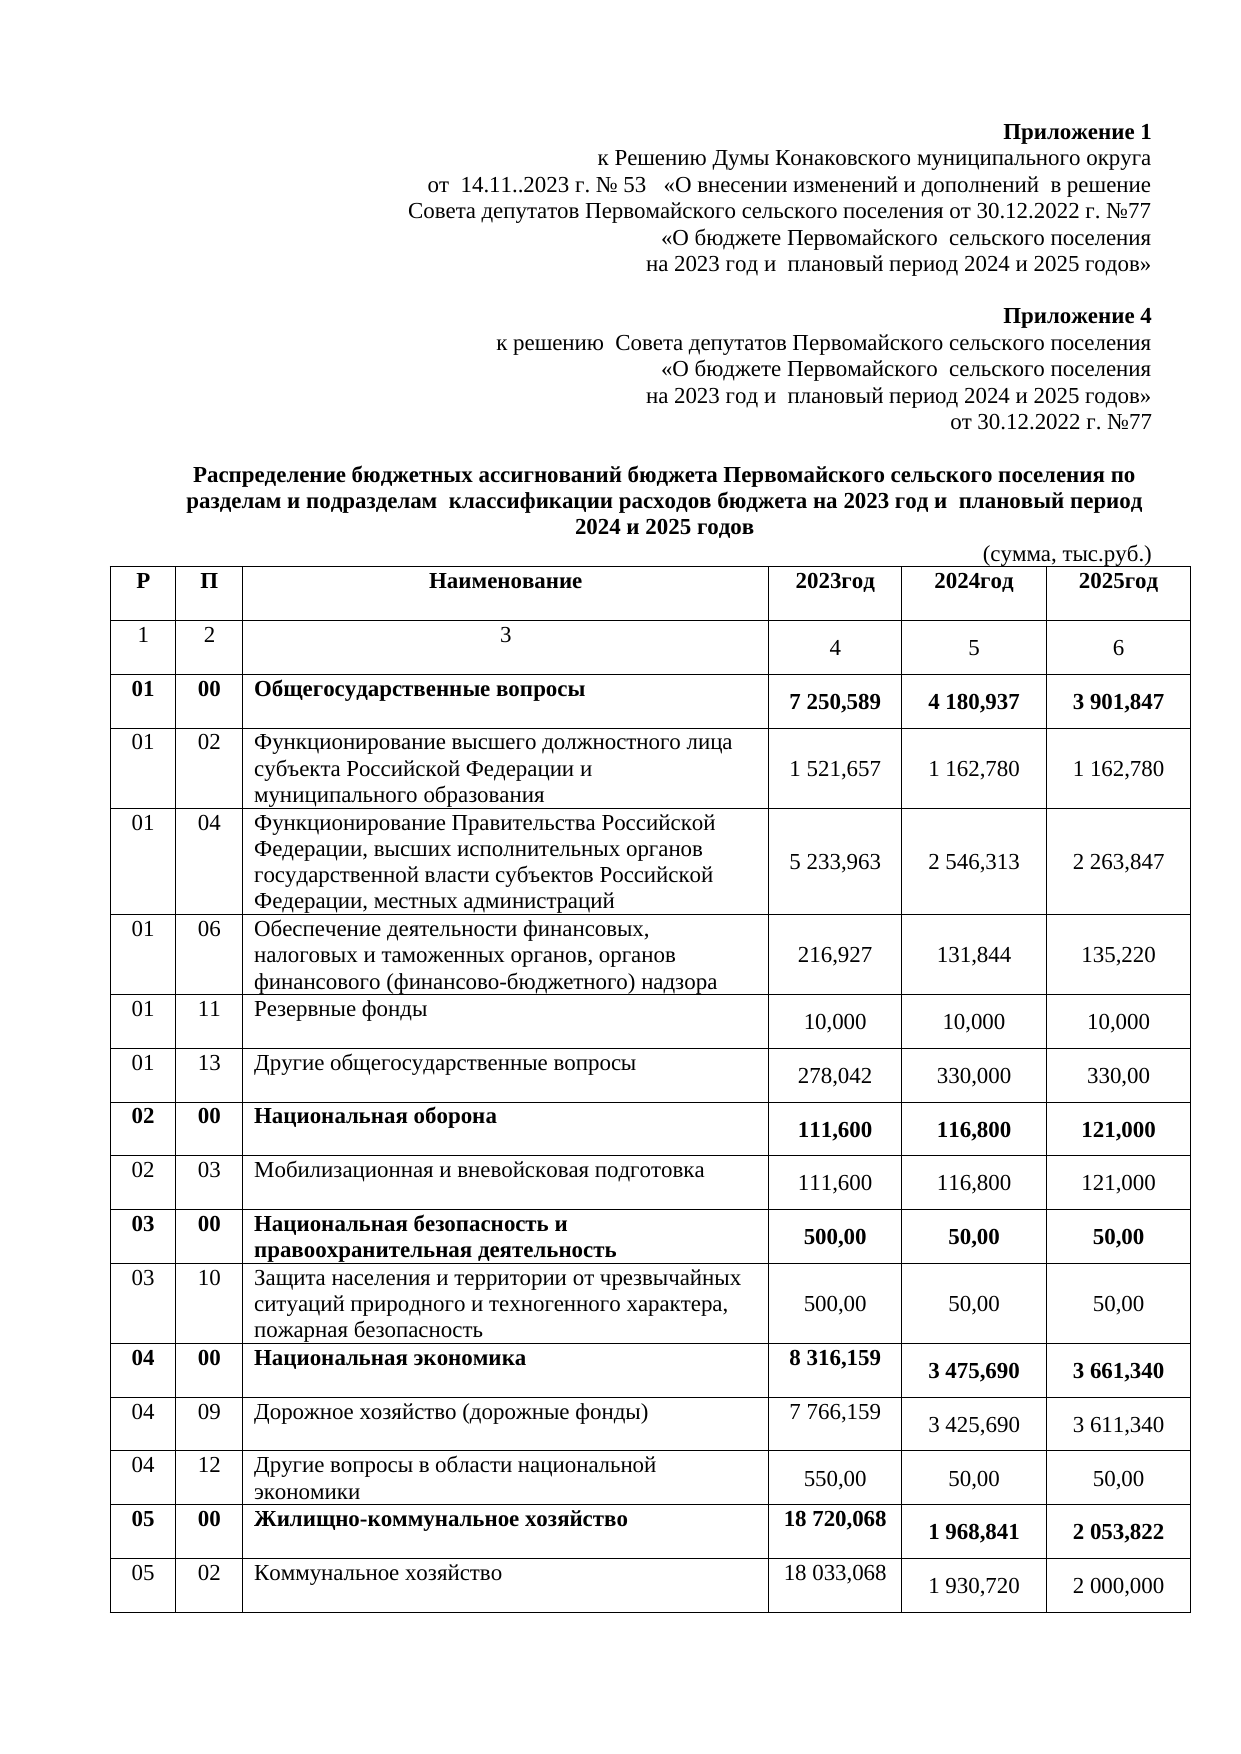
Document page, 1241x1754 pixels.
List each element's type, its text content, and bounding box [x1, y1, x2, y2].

table_cell 3 425,690 [902, 1398, 1046, 1450]
table_cell 05 [111, 1505, 175, 1558]
table_cell Функционирование Правительства Российской Федерации, высших исполнительных органов государственной власти субъектов Российской Федерации, местных администраций [243, 809, 768, 914]
table_cell Коммунальное хозяйство [243, 1559, 768, 1612]
table_cell 3 661,340 [1047, 1344, 1190, 1397]
table_cell 2 053,822 [1047, 1505, 1190, 1558]
table_cell 121,000 [1047, 1156, 1190, 1209]
table_header 2024год [902, 567, 1046, 620]
table_cell 1 521,657 [769, 729, 901, 807]
table_cell 6 [1047, 621, 1190, 674]
table_cell 330,00 [1047, 1049, 1190, 1102]
table_cell 500,00 [769, 1210, 901, 1263]
table_cell Защита населения и территории от чрезвычайных ситуаций природного и техногенного характера, пожарная безопасность [243, 1264, 768, 1343]
table_header 2023год [769, 567, 901, 620]
table_header Р [111, 567, 175, 620]
text «О бюджете Первомайского сельского поселения [177, 355, 1152, 382]
table_cell 02 [176, 1559, 242, 1612]
table_cell 01 [111, 675, 175, 727]
table_cell Другие вопросы в области национальной экономики [243, 1451, 768, 1504]
table_cell 5 [902, 621, 1046, 674]
table_cell Жилищно-коммунальное хозяйство [243, 1505, 768, 1558]
text от 30.12.2022 г. №77 [177, 408, 1152, 434]
table_cell 1 930,720 [902, 1559, 1046, 1612]
table_cell 04 [111, 1451, 175, 1504]
table_cell 7 250,589 [769, 675, 901, 727]
table_cell 1 162,780 [1047, 729, 1190, 807]
table_cell 01 [111, 915, 175, 994]
table_header П [176, 567, 242, 620]
table_cell 04 [111, 1344, 175, 1397]
table_cell 50,00 [1047, 1451, 1190, 1504]
text на 2023 год и плановый период 2024 и 2025 годов» [177, 250, 1152, 276]
text (сумма, тыс.руб.) [177, 540, 1152, 566]
table_cell 4 [769, 621, 901, 674]
table_cell 10,000 [902, 995, 1046, 1048]
table_cell Национальная оборона [243, 1103, 768, 1155]
table_cell Мобилизационная и вневойсковая подготовка [243, 1156, 768, 1209]
table_cell 05 [111, 1559, 175, 1612]
table_cell 02 [176, 729, 242, 807]
table_cell 2 [176, 621, 242, 674]
table_cell 18 720,068 [769, 1505, 901, 1558]
text Распределение бюджетных ассигнований бюджета Первомайского сельского поселения по разделам и подразделам классификации расходов бюджета на 2023 год и плановый период 2024 и 2025 годов [177, 461, 1152, 540]
text «О бюджете Первомайского сельского поселения [177, 223, 1152, 250]
table_cell Резервные фонды [243, 995, 768, 1048]
text к Решению Думы Конаковского муниципального округа [177, 144, 1152, 171]
text от 14.11..2023 г. № 53 «О внесении изменений и дополнений в решение [177, 171, 1152, 197]
table_cell Обеспечение деятельности финансовых, налоговых и таможенных органов, органов финансового (финансово-бюджетного) надзора [243, 915, 768, 994]
table_cell Функционирование высшего должностного лица субъекта Российской Федерации и муниципального образования [243, 729, 768, 807]
table_cell 3 475,690 [902, 1344, 1046, 1397]
table_cell 11 [176, 995, 242, 1048]
table_cell Национальная экономика [243, 1344, 768, 1397]
text к решению Совета депутатов Первомайского сельского поселения [177, 329, 1152, 355]
table_cell 550,00 [769, 1451, 901, 1504]
table_cell 03 [176, 1156, 242, 1209]
table_cell 1 162,780 [902, 729, 1046, 807]
table_cell 02 [111, 1103, 175, 1155]
text Приложение 1 [177, 118, 1152, 144]
table_cell 330,000 [902, 1049, 1046, 1102]
table_cell 09 [176, 1398, 242, 1450]
table_cell 10,000 [769, 995, 901, 1048]
table_cell 04 [111, 1398, 175, 1450]
table_cell 8 316,159 [769, 1344, 901, 1397]
table_cell 12 [176, 1451, 242, 1504]
table_cell 111,600 [769, 1103, 901, 1155]
table_cell 2 546,313 [902, 809, 1046, 914]
table_cell 3 611,340 [1047, 1398, 1190, 1450]
table_header 2025год [1047, 567, 1190, 620]
table_cell 116,800 [902, 1103, 1046, 1155]
table_cell 500,00 [769, 1264, 901, 1343]
table_cell 01 [111, 729, 175, 807]
table_cell Общегосударственные вопросы [243, 675, 768, 727]
table_cell Дорожное хозяйство (дорожные фонды) [243, 1398, 768, 1450]
table_cell 50,00 [1047, 1210, 1190, 1263]
table_cell 50,00 [902, 1451, 1046, 1504]
table_cell 06 [176, 915, 242, 994]
table_cell 00 [176, 1103, 242, 1155]
text Совета депутатов Первомайского сельского поселения от 30.12.2022 г. №77 [177, 197, 1152, 223]
table_cell Национальная безопасность и правоохранительная деятельность [243, 1210, 768, 1263]
table_cell 00 [176, 1210, 242, 1263]
table_cell 135,220 [1047, 915, 1190, 994]
table_cell 50,00 [902, 1264, 1046, 1343]
text Приложение 4 [177, 303, 1152, 329]
table_cell 01 [111, 809, 175, 914]
table_cell 02 [111, 1156, 175, 1209]
table_cell 7 766,159 [769, 1398, 901, 1450]
table_cell 116,800 [902, 1156, 1046, 1209]
text на 2023 год и плановый период 2024 и 2025 годов» [177, 382, 1152, 408]
table_cell 111,600 [769, 1156, 901, 1209]
table_cell 01 [111, 1049, 175, 1102]
table_cell 18 033,068 [769, 1559, 901, 1612]
table_cell 1 968,841 [902, 1505, 1046, 1558]
table_cell 216,927 [769, 915, 901, 994]
table_cell 50,00 [902, 1210, 1046, 1263]
table_cell 4 180,937 [902, 675, 1046, 727]
table_cell 04 [176, 809, 242, 914]
table_cell 2 263,847 [1047, 809, 1190, 914]
table_cell 13 [176, 1049, 242, 1102]
table_cell 00 [176, 1505, 242, 1558]
table_cell 01 [111, 995, 175, 1048]
table_cell 03 [111, 1264, 175, 1343]
table_cell Другие общегосударственные вопросы [243, 1049, 768, 1102]
table_cell 2 000,000 [1047, 1559, 1190, 1612]
table_cell 131,844 [902, 915, 1046, 994]
table_cell 00 [176, 1344, 242, 1397]
table_cell 10 [176, 1264, 242, 1343]
table_cell 03 [111, 1210, 175, 1263]
table_cell 50,00 [1047, 1264, 1190, 1343]
table_cell 3 [243, 621, 768, 674]
table_cell 3 901,847 [1047, 675, 1190, 727]
table_cell 00 [176, 675, 242, 727]
table_cell 5 233,963 [769, 809, 901, 914]
table_cell 278,042 [769, 1049, 901, 1102]
table_cell 121,000 [1047, 1103, 1190, 1155]
table_header Наименование [243, 567, 768, 620]
table_cell 1 [111, 621, 175, 674]
table_cell 10,000 [1047, 995, 1190, 1048]
